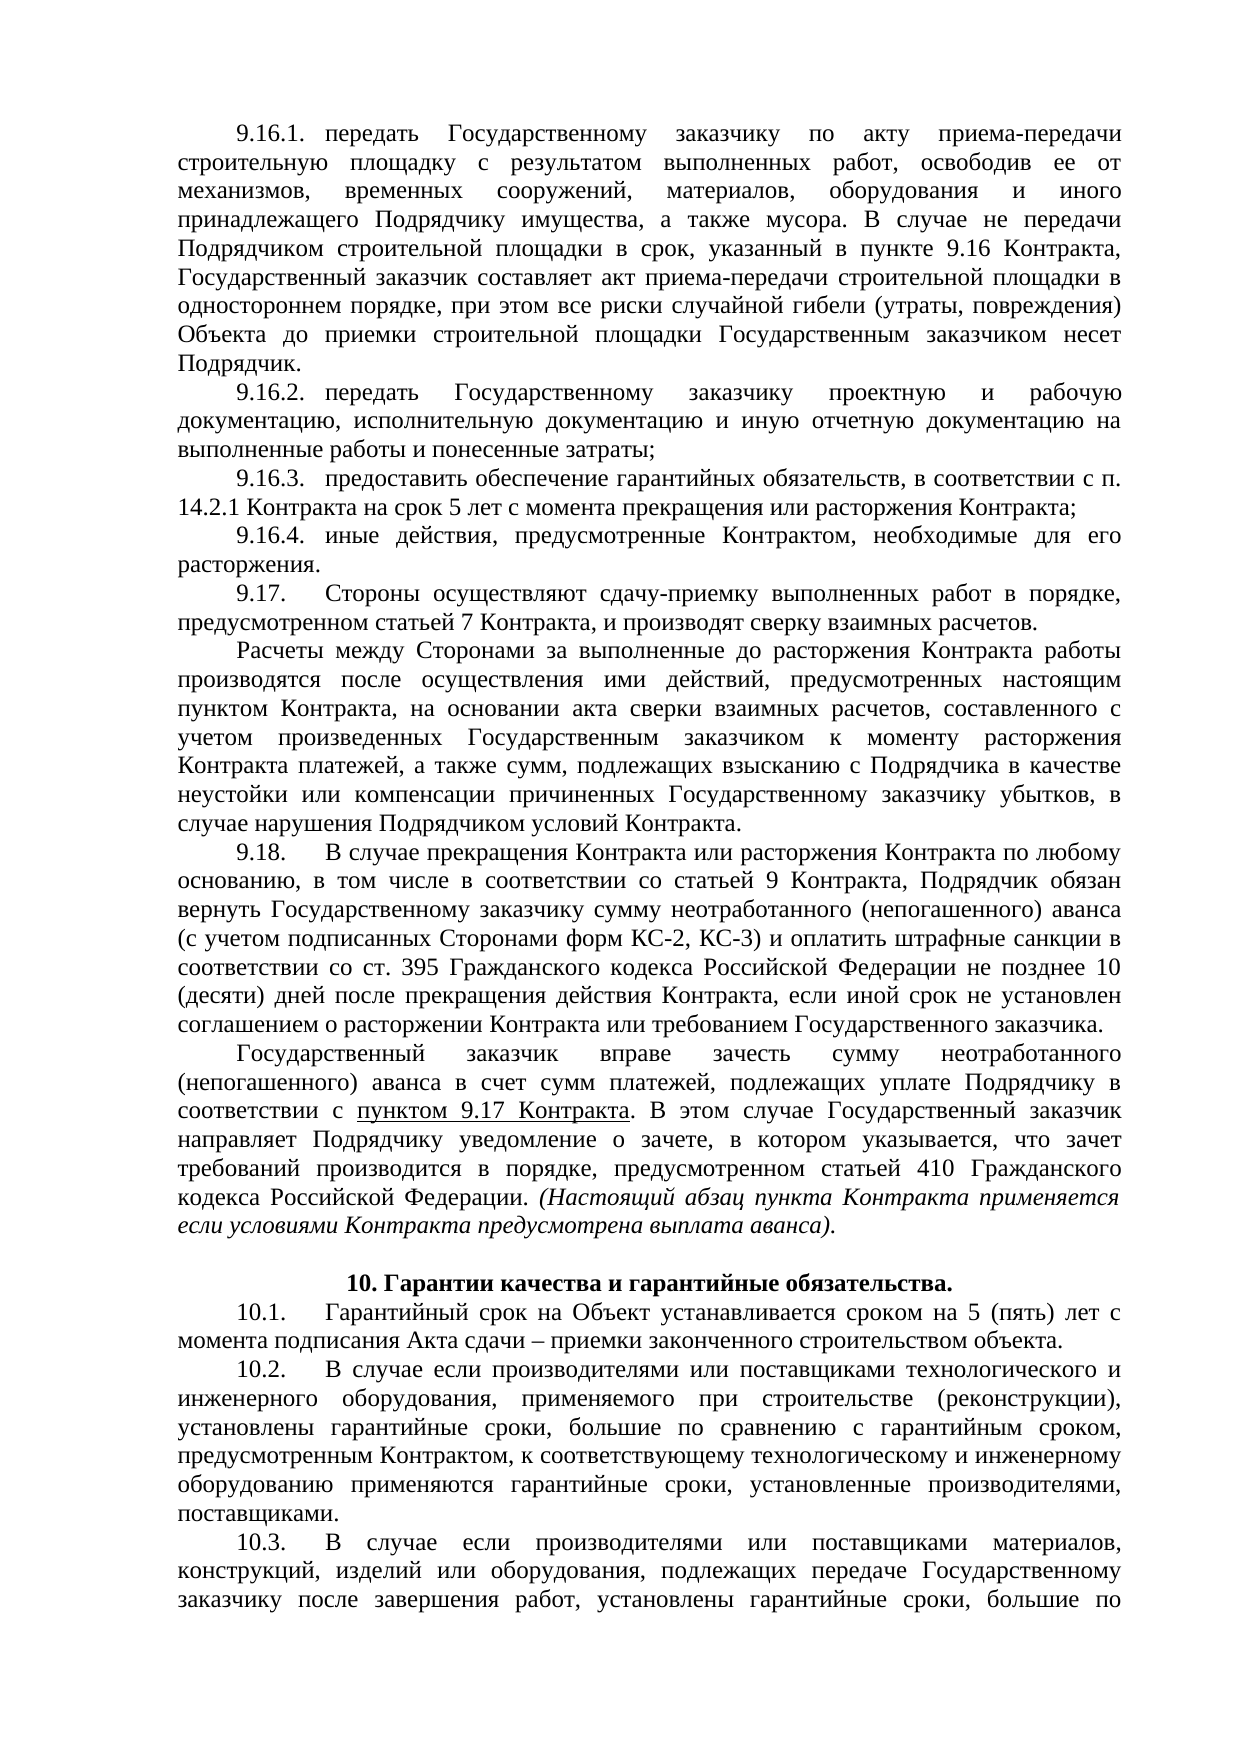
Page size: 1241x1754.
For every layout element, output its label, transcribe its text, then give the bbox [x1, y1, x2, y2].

list В случае если производителями или поставщиками технологического и инженерного оборудования, применяемого при строительстве (реконструкции), установлены гарантийные сроки, большие по сравнению с гарантийным сроком, предусмотренным Контрактом, к соответствующему технологическому и инженерному оборудованию применяются гарантийные сроки, установленные производителями, поставщиками. [177, 1354, 1122, 1527]
text Государственный заказчик вправе зачесть сумму неотработанного (непогашенного) аванса в счет сумм платежей, подлежащих уплате Подрядчику в соответствии с пунктом 9.17 Контракта. В этом случае Государственный заказчик направляет Подрядчику уведомление о зачете, в котором указывается, что зачет требований производится в порядке, предусмотренном статьей 410 Гражданского кодекса Российской Федерации. (Настоящий абзац пункта Контракта применяется если условиями Контракта предусмотрена выплата аванса). [177, 1038, 1122, 1239]
list Стороны осуществляют сдачу-приемку выполненных работ в порядке, предусмотренном статьей 7 Контракта, и производят сверку взаимных расчетов. [177, 578, 1122, 636]
list Гарантийный срок на Объект устанавливается сроком на 5 (пять) лет с момента подписания Акта сдачи – приемки законченного строительством объекта. [177, 1297, 1122, 1354]
list передать Государственному заказчику по акту приема-передачи строительную площадку с результатом выполненных работ, освободив ее от механизмов, временных сооружений, материалов, оборудования и иного принадлежащего Подрядчику имущества, а также мусора. В случае не передачи Подрядчиком строительной площадки в срок, указанный в пункте 9.16 Контракта, Государственный заказчик составляет акт приема-передачи строительной площадки в одностороннем порядке, при этом все риски случайной гибели (утраты, повреждения) Объекта до приемки строительной площадки Государственным заказчиком несет Подрядчик. [177, 118, 1122, 377]
list иные действия, предусмотренные Контрактом, необходимые для его расторжения. [177, 521, 1122, 578]
list предоставить обеспечение гарантийных обязательств, в соответствии с п. 14.2.1 Контракта на срок 5 лет с момента прекращения или расторжения Контракта; [177, 463, 1122, 521]
list передать Государственному заказчику проектную и рабочую документацию, исполнительную документацию и иную отчетную документацию на выполненные работы и понесенные затраты; [177, 377, 1122, 463]
list Гарантии качества и гарантийные обязательства. [177, 1268, 1122, 1297]
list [177, 1527, 1122, 1613]
text Расчеты между Сторонами за выполненные до расторжения Контракта работы производятся после осуществления ими действий, предусмотренных настоящим пунктом Контракта, на основании акта сверки взаимных расчетов, составленного с учетом произведенных Государственным заказчиком к моменту расторжения Контракта платежей, а также сумм, подлежащих взысканию с Подрядчика в качестве неустойки или компенсации причиненных Государственному заказчику убытков, в случае нарушения Подрядчиком условий Контракта. [177, 636, 1122, 837]
list В случае прекращения Контракта или расторжения Контракта по любому основанию, в том числе в соответствии со статьей 9 Контракта, Подрядчик обязан вернуть Государственному заказчику сумму неотработанного (непогашенного) аванса (с учетом подписанных Сторонами форм КС-2, КС-3) и оплатить штрафные санкции в соответствии со ст. 395 Гражданского кодекса Российской Федерации не позднее 10 (десяти) дней после прекращения действия Контракта, если иной срок не установлен соглашением о расторжении Контракта или требованием Государственного заказчика. [177, 837, 1122, 1038]
